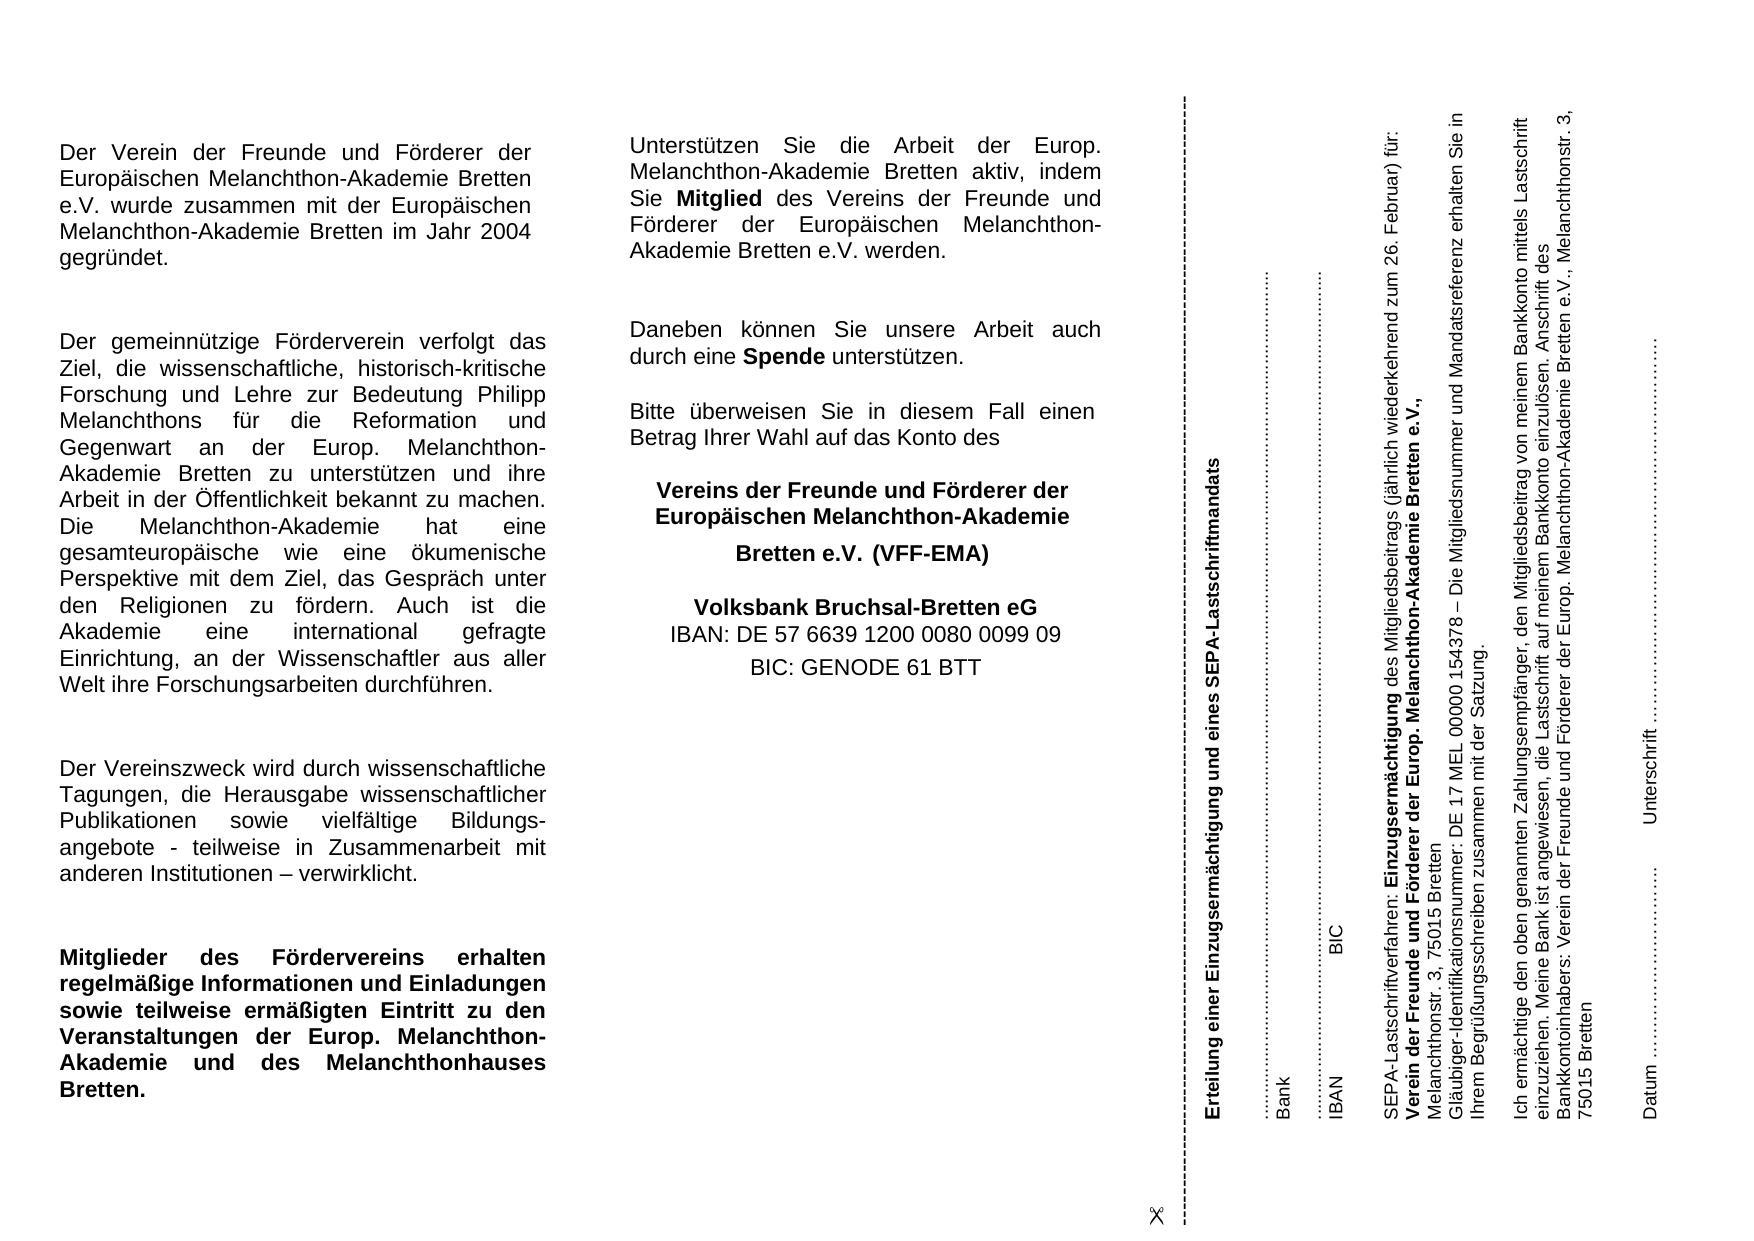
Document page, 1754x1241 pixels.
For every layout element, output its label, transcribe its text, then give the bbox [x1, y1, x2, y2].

text Europäischen Melanchthon-Akademie Bretten e.V. (VFF-EMA) [629, 503, 1095, 568]
text Der Verein der Freunde und Förderer der Europäischen Melanchthon-Akademie Bretten e.V. wurde zusammen mit der Europäischen Melanchthon-Akademie Bretten im Jahr 2004 gegründet. [59, 139, 532, 271]
text Daneben können Sie unsere Arbeit auch durch eine Spende unterstützen. [629, 316, 1102, 369]
text BIC: GENODE 61 BTT [629, 654, 1102, 681]
text Vereins der Freunde und Förderer der [629, 477, 1095, 503]
text Mitglieder des Fördervereins erhalten regelmäßige Informationen und Einladungen sowie teilweise ermäßigten Eintritt zu den Veranstaltungen der Europ. Melanchthon-Akademie und des Melanchthonhauses Bretten. [59, 944, 546, 1102]
text IBAN: DE 57 6639 1200 0080 0099 09 [629, 621, 1102, 647]
text Der Vereinszweck wird durch wissenschaftliche Tagungen, die Herausgabe wissenschaftlicher Publikationen sowie vielfältige Bildungs-angebote - teilweise in Zusammenarbeit mit anderen Institutionen – verwirklicht. [59, 755, 546, 886]
text Der gemeinnützige Förderverein verfolgt das Ziel, die wissenschaftliche, historisch-kritische Forschung und Lehre zur Bedeutung Philipp Melanchthons für die Reformation und Gegenwart an der Europ. Melanchthon-Akademie Bretten zu unterstützen und ihre Arbeit in der Öffentlichkeit bekannt zu machen. Die Melanchthon-Akademie hat eine gesamteuropäische wie eine ökumenische Perspektive mit dem Ziel, das Gespräch unter den Religionen zu fördern. Auch ist die Akademie eine international gefragte Einrichtung, an der Wissenschaftler aus aller Welt ihre Forschungsarbeiten durchführen. [59, 328, 546, 697]
text Volksbank Bruchsal-Bretten eG [629, 594, 1102, 621]
text Unterstützen Sie die Arbeit der Europ. Melanchthon-Akademie Bretten aktiv, indem Sie Mitglied des Vereins der Freunde und Förderer der Europäischen Melanchthon-Akademie Bretten e.V. werden. [629, 132, 1102, 263]
text Bitte überweisen Sie in diesem Fall einen Betrag Ihrer Wahl auf das Konto des [629, 398, 1095, 451]
